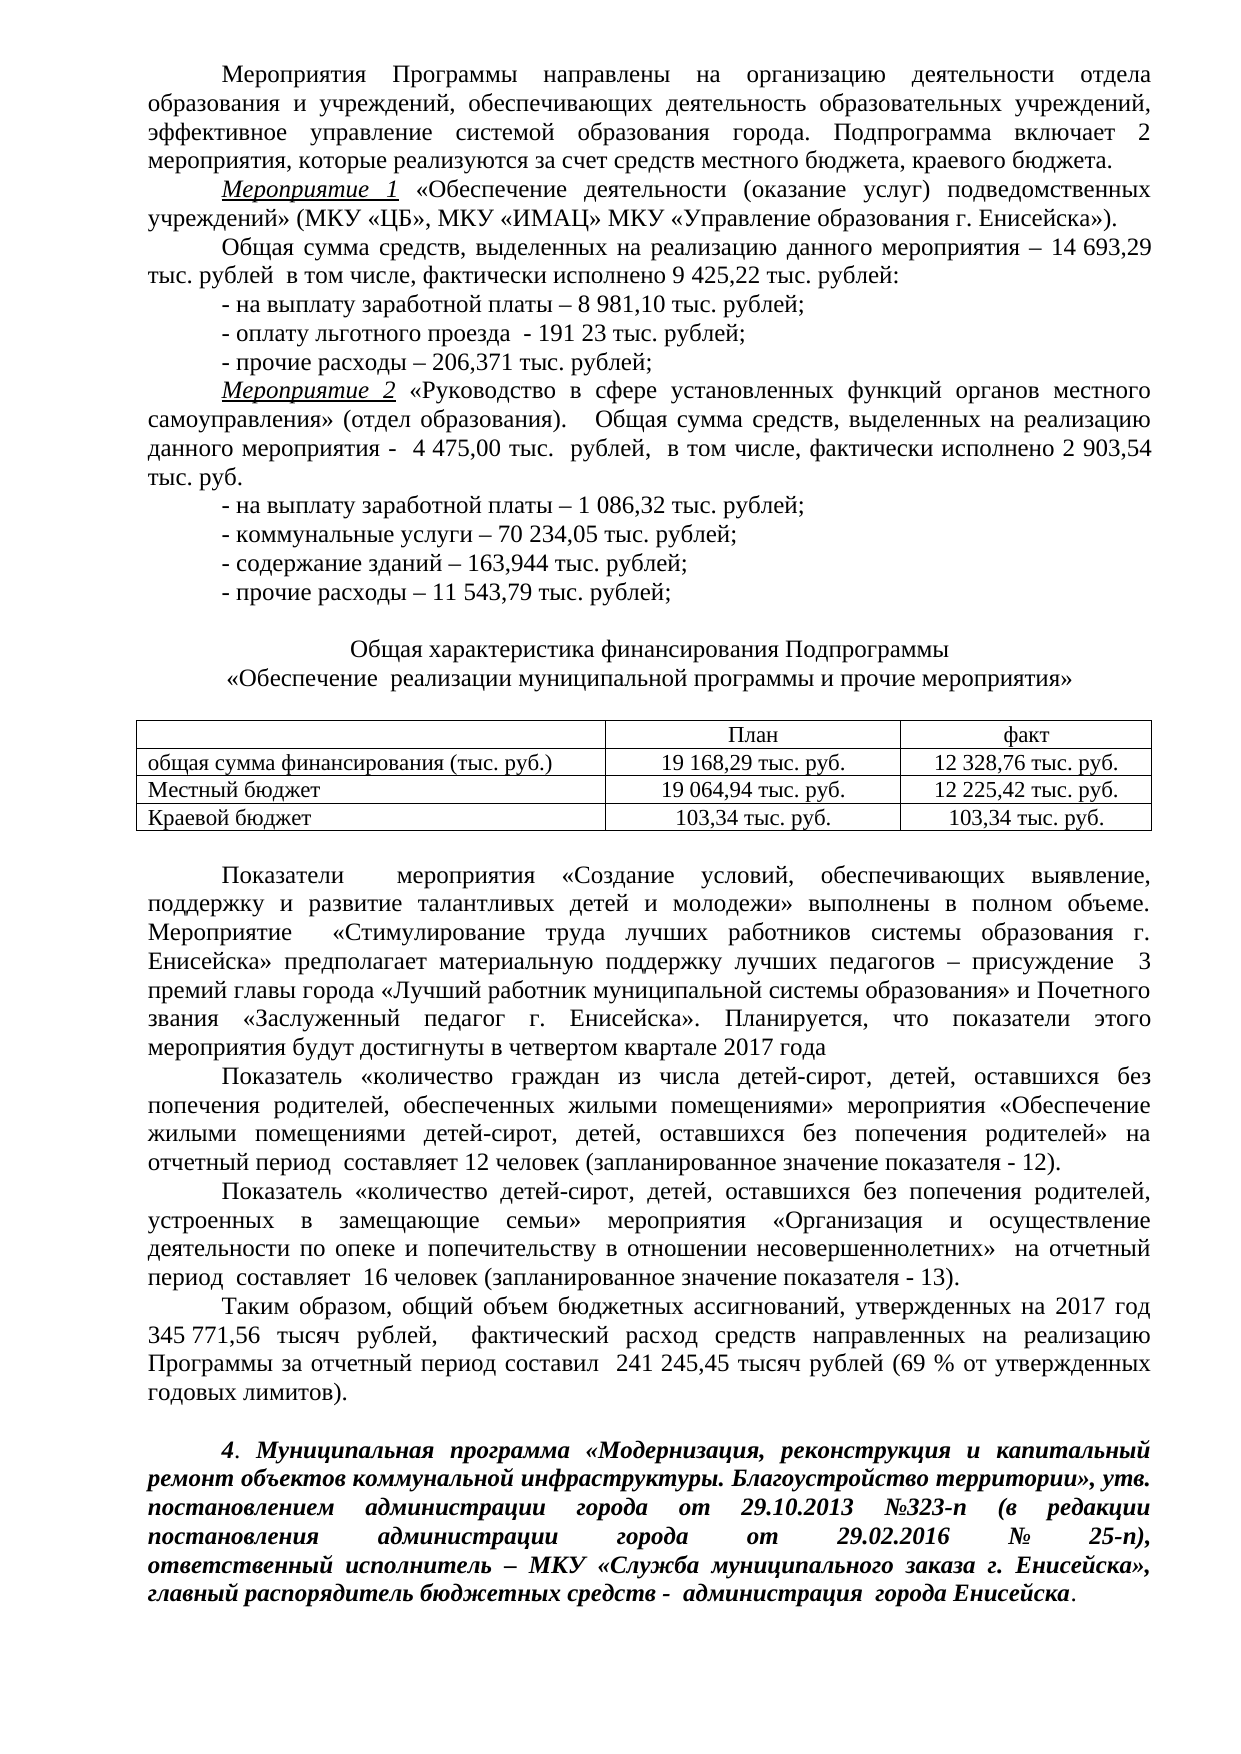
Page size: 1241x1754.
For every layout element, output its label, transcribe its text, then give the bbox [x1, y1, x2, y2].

text Мероприятия Программы направлены на организацию деятельности отдела образования и учреждений, обеспечивающих деятельность образовательных учреждений, эффективное управление системой образования города. Подпрограмма включает 2 мероприятия, которые реализуются за счет средств местного бюджета, краевого бюджета. [148, 59, 1152, 174]
text Показатель «количество граждан из числа детей-сирот, детей, оставшихся без попечения родителей, обеспеченных жилыми помещениями» мероприятия «Обеспечение жилыми помещениями детей-сирот, детей, оставшихся без попечения родителей» на отчетный период составляет 12 человек (запланированное значение показателя - 12). [148, 1061, 1152, 1176]
text Мероприятие 2 «Руководство в сфере установленных функций органов местного самоуправления» (отдел образования). Общая сумма средств, выделенных на реализацию данного мероприятия - 4 475,00 тыс. рублей, в том числе, фактически исполнено 2 903,54 тыс. руб. [148, 375, 1152, 490]
table_cell 12 328,76 тыс. руб. [901, 749, 1151, 775]
text - на выплату заработной платы – 8 981,10 тыс. рублей; [148, 289, 1152, 318]
text «Обеспечение реализации муниципальной программы и прочие мероприятия» [148, 663, 1152, 692]
text Общая сумма средств, выделенных на реализацию данного мероприятия – 14 693,29 тыс. рублей в том числе, фактически исполнено 9 425,22 тыс. рублей: [148, 232, 1152, 289]
text Показатель «количество детей-сирот, детей, оставшихся без попечения родителей, устроенных в замещающие семьи» мероприятия «Организация и осуществление деятельности по опеке и попечительству в отношении несовершеннолетних» на отчетный период составляет 16 человек (запланированное значение показателя - 13). [148, 1176, 1152, 1291]
text - прочие расходы – 206,371 тыс. рублей; [148, 347, 1152, 375]
table_cell 12 225,42 тыс. руб. [901, 776, 1151, 802]
table_cell Краевой бюджет [137, 804, 605, 830]
text - содержание зданий – 163,944 тыс. рублей; [148, 548, 1152, 577]
table_header факт [901, 721, 1151, 748]
table_header План [606, 721, 900, 748]
text 4. Муниципальная программа «Модернизация, реконструкция и капитальный ремонт объектов коммунальной инфраструктуры. Благоустройство территории», утв. постановлением администрации города от 29.10.2013 №323-п (в редакции постановления администрации города от 29.02.2016 № 25-п), ответственный исполнитель – МКУ «Служба муниципального заказа г. Енисейска», главный распорядитель бюджетных средств - администрация города Енисейска. [148, 1435, 1152, 1607]
table_cell 103,34 тыс. руб. [606, 804, 900, 830]
table_header [137, 721, 605, 748]
text - на выплату заработной платы – 1 086,32 тыс. рублей; [148, 490, 1152, 519]
table_cell Местный бюджет [137, 776, 605, 802]
text - оплату льготного проезда - 191 23 тыс. рублей; [148, 318, 1152, 347]
text Общая характеристика финансирования Подпрограммы [148, 634, 1152, 663]
text Мероприятие 1 «Обеспечение деятельности (оказание услуг) подведомственных учреждений» (МКУ «ЦБ», МКУ «ИМАЦ» МКУ «Управление образования г. Енисейска»). [148, 174, 1152, 232]
text Показатели мероприятия «Создание условий, обеспечивающих выявление, поддержку и развитие талантливых детей и молодежи» выполнены в полном объеме. Мероприятие «Стимулирование труда лучших работников системы образования г. Енисейска» предполагает материальную поддержку лучших педагогов – присуждение 3 премий главы города «Лучший работник муниципальной системы образования» и Почетного звания «Заслуженный педагог г. Енисейска». Планируется, что показатели этого мероприятия будут достигнуты в четвертом квартале 2017 года [148, 860, 1152, 1061]
table_cell 19 064,94 тыс. руб. [606, 776, 900, 802]
text - прочие расходы – 11 543,79 тыс. рублей; [148, 577, 1152, 605]
table_cell общая сумма финансирования (тыс. руб.) [137, 749, 605, 775]
text Таким образом, общий объем бюджетных ассигнований, утвержденных на 2017 год 345 771,56 тысяч рублей, фактический расход средств направленных на реализацию Программы за отчетный период составил 241 245,45 тысяч рублей (69 % от утвержденных годовых лимитов). [148, 1291, 1152, 1406]
table_cell 103,34 тыс. руб. [901, 804, 1151, 830]
table_cell 19 168,29 тыс. руб. [606, 749, 900, 775]
text - коммунальные услуги – 70 234,05 тыс. рублей; [148, 519, 1152, 548]
